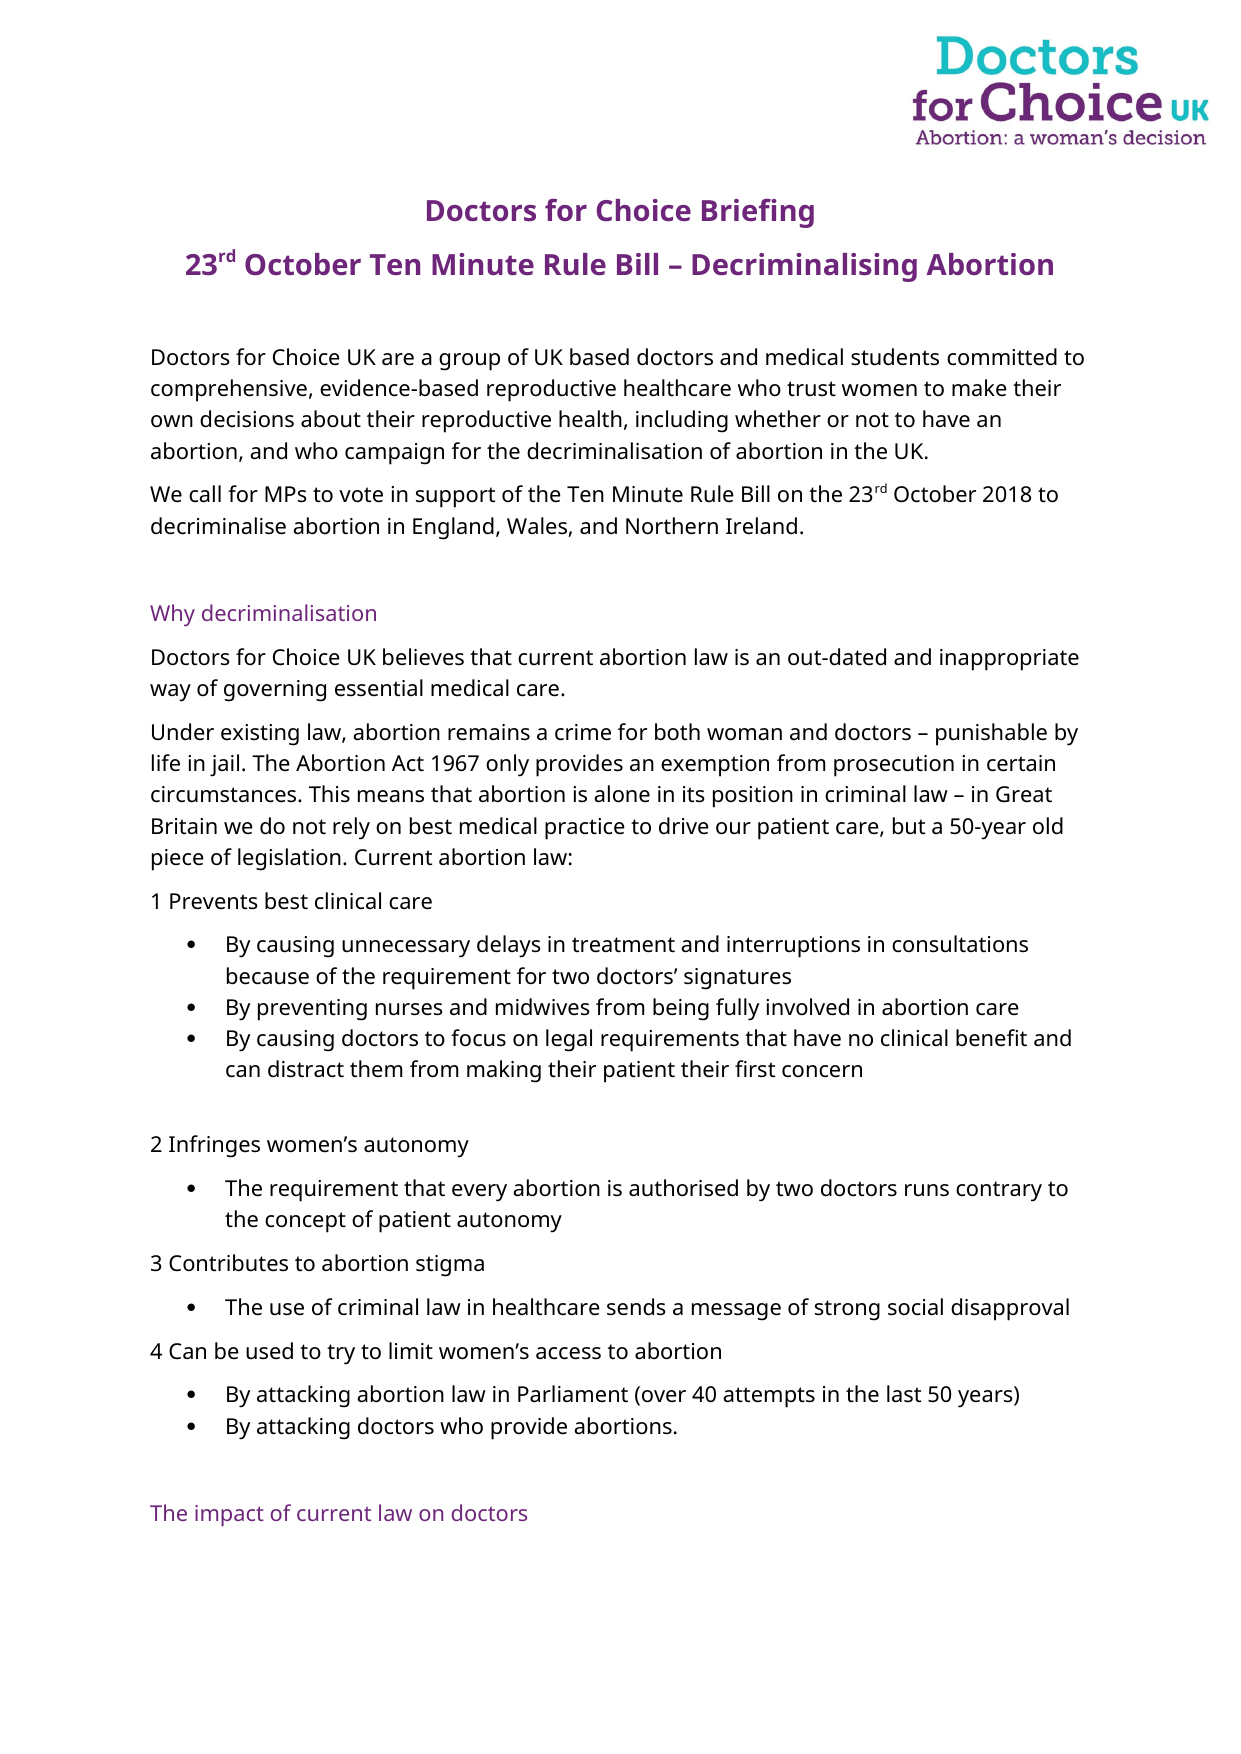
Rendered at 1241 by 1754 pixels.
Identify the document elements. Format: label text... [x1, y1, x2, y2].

picture [904, 14, 1214, 167]
subtitle 23rd October Ten Minute Rule Bill – Decriminalising Abortion [150, 244, 1090, 284]
list The use of criminal law in healthcare sends a message of strong social disapproval [187, 1292, 1090, 1322]
text 4 Can be used to try to limit women’s access to abortion [150, 1336, 1090, 1365]
subtitle The impact of current law on doctors [150, 1498, 1090, 1528]
list By preventing nurses and midwives from being fully involved in abortion care [187, 992, 1090, 1022]
subtitle Doctors for Choice Briefing [150, 190, 1090, 229]
text 3 Contributes to abortion stigma [150, 1248, 1090, 1278]
list By causing unnecessary delays in treatment and interruptions in consultations because of the requirement for two doctors’ signatures [187, 929, 1090, 990]
list By causing doctors to focus on legal requirements that have no clinical benefit and can distract them from making their patient their first concern [187, 1023, 1090, 1084]
text 1 Prevents best clinical care [150, 886, 1090, 915]
text 2 Infringes women’s autonomy [150, 1129, 1090, 1159]
text Under existing law, abortion remains a crime for both woman and doctors – punishable by life in jail. The Abortion Act 1967 only provides an exemption from prosecution in certain circumstances. This means that abortion is alone in its position in criminal law – in Great Britain we do not rely on best medical practice to drive our patient care, but a 50-year old piece of legislation. Current abortion law: [150, 717, 1090, 872]
text We call for MPs to vote in support of the Ten Minute Rule Bill on the 23rd October 2018 to decriminalise abortion in England, Wales, and Northern Ireland. [150, 479, 1090, 540]
text Doctors for Choice UK believes that current abortion law is an out-dated and inappropriate way of governing essential medical care. [150, 642, 1090, 703]
list The requirement that every abortion is authorised by two doctors runs contrary to the concept of patient autonomy [187, 1173, 1090, 1234]
list By attacking doctors who provide abortions. [187, 1411, 1090, 1440]
list By attacking abortion law in Parliament (over 40 attempts in the last 50 years) [187, 1379, 1090, 1409]
subtitle Why decriminalisation [150, 598, 1090, 628]
text Doctors for Choice UK are a group of UK based doctors and medical students committed to comprehensive, evidence-based reproductive healthcare who trust women to make their own decisions about their reproductive health, including whether or not to have an abortion, and who campaign for the decriminalisation of abortion in the UK. [150, 342, 1090, 465]
